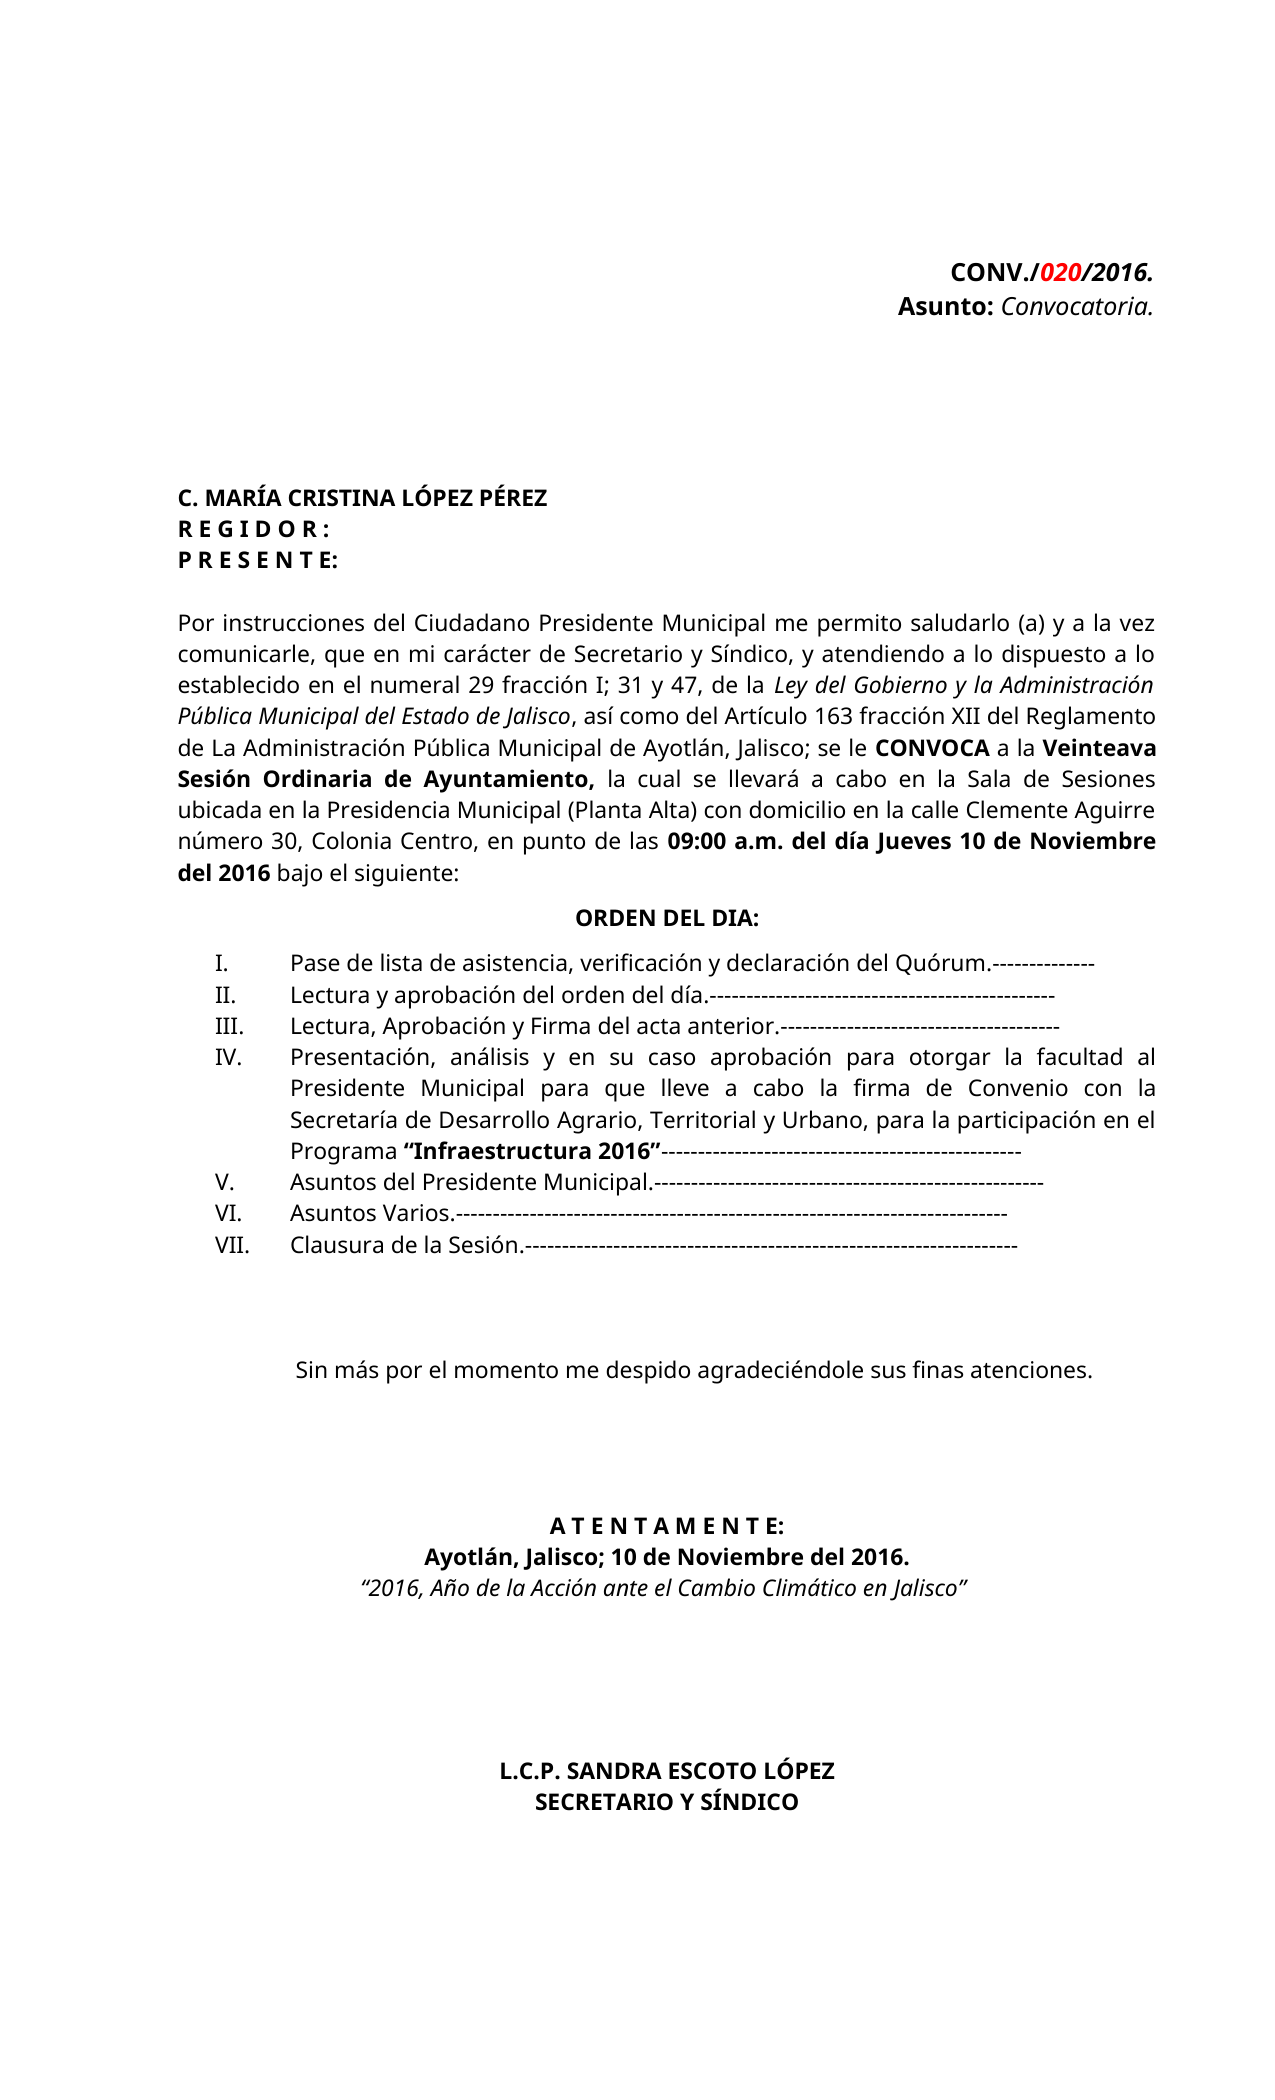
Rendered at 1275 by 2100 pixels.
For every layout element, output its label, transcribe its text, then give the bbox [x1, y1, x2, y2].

text A T E N T A M E N T E: [177, 1510, 1157, 1541]
text “2016, Año de la Acción ante el Cambio Climático en Jalisco” [177, 1572, 1152, 1604]
text L.C.P. SANDRA ESCOTO LÓPEZ [177, 1755, 1157, 1786]
text Asunto: Convocatoria. [177, 288, 1157, 322]
text ORDEN DEL DIA: [177, 902, 1157, 933]
list Lectura y aprobación del orden del día.----------------------------------------------- [215, 979, 1157, 1010]
text Por instrucciones del Ciudadano Presidente Municipal me permito saludarlo (a) y a la vez comunicarle, que en mi carácter de Secretario y Síndico, y atendiendo a lo dispuesto a lo establecido en el numeral 29 fracción I; 31 y 47, de la Ley del Gobierno y la Administración Pública Municipal del Estado de Jalisco, así como del Artículo 163 fracción XII del Reglamento de La Administración Pública Municipal de Ayotlán, Jalisco; se le CONVOCA a la Veinteava Sesión Ordinaria de Ayuntamiento, la cual se llevará a cabo en la Sala de Sesiones ubicada en la Presidencia Municipal (Planta Alta) con domicilio en la calle Clemente Aguirre número 30, Colonia Centro, en punto de las 09:00 a.m. del día Jueves 10 de Noviembre del 2016 bajo el siguiente: [177, 607, 1157, 888]
list Asuntos Varios.--------------------------------------------------------------------------- [215, 1197, 1157, 1229]
list Presentación, análisis y en su caso aprobación para otorgar la facultad al Presidente Municipal para que lleve a cabo la firma de Convenio con la Secretaría de Desarrollo Agrario, Territorial y Urbano, para la participación en el Programa “Infraestructura 2016”------------------------------------------------- [215, 1041, 1157, 1166]
list Lectura, Aprobación y Firma del acta anterior.-------------------------------------- [215, 1010, 1157, 1041]
text Ayotlán, Jalisco; 10 de Noviembre del 2016. [177, 1541, 1157, 1572]
list Asuntos del Presidente Municipal.----------------------------------------------------- [215, 1166, 1157, 1197]
text SECRETARIO Y SÍNDICO [177, 1786, 1157, 1817]
text CONV./020/2016. [177, 254, 1157, 288]
list Pase de lista de asistencia, verificación y declaración del Quórum.-------------- [215, 947, 1157, 979]
text P R E S E N T E: [177, 544, 1157, 575]
text Sin más por el momento me despido agradeciéndole sus finas atenciones. [295, 1354, 1157, 1385]
list Clausura de la Sesión.------------------------------------------------------------------- [215, 1229, 1157, 1260]
text R E G I D O R : [177, 513, 1157, 544]
text C. MARÍA CRISTINA LÓPEZ PÉREZ [177, 482, 1157, 513]
